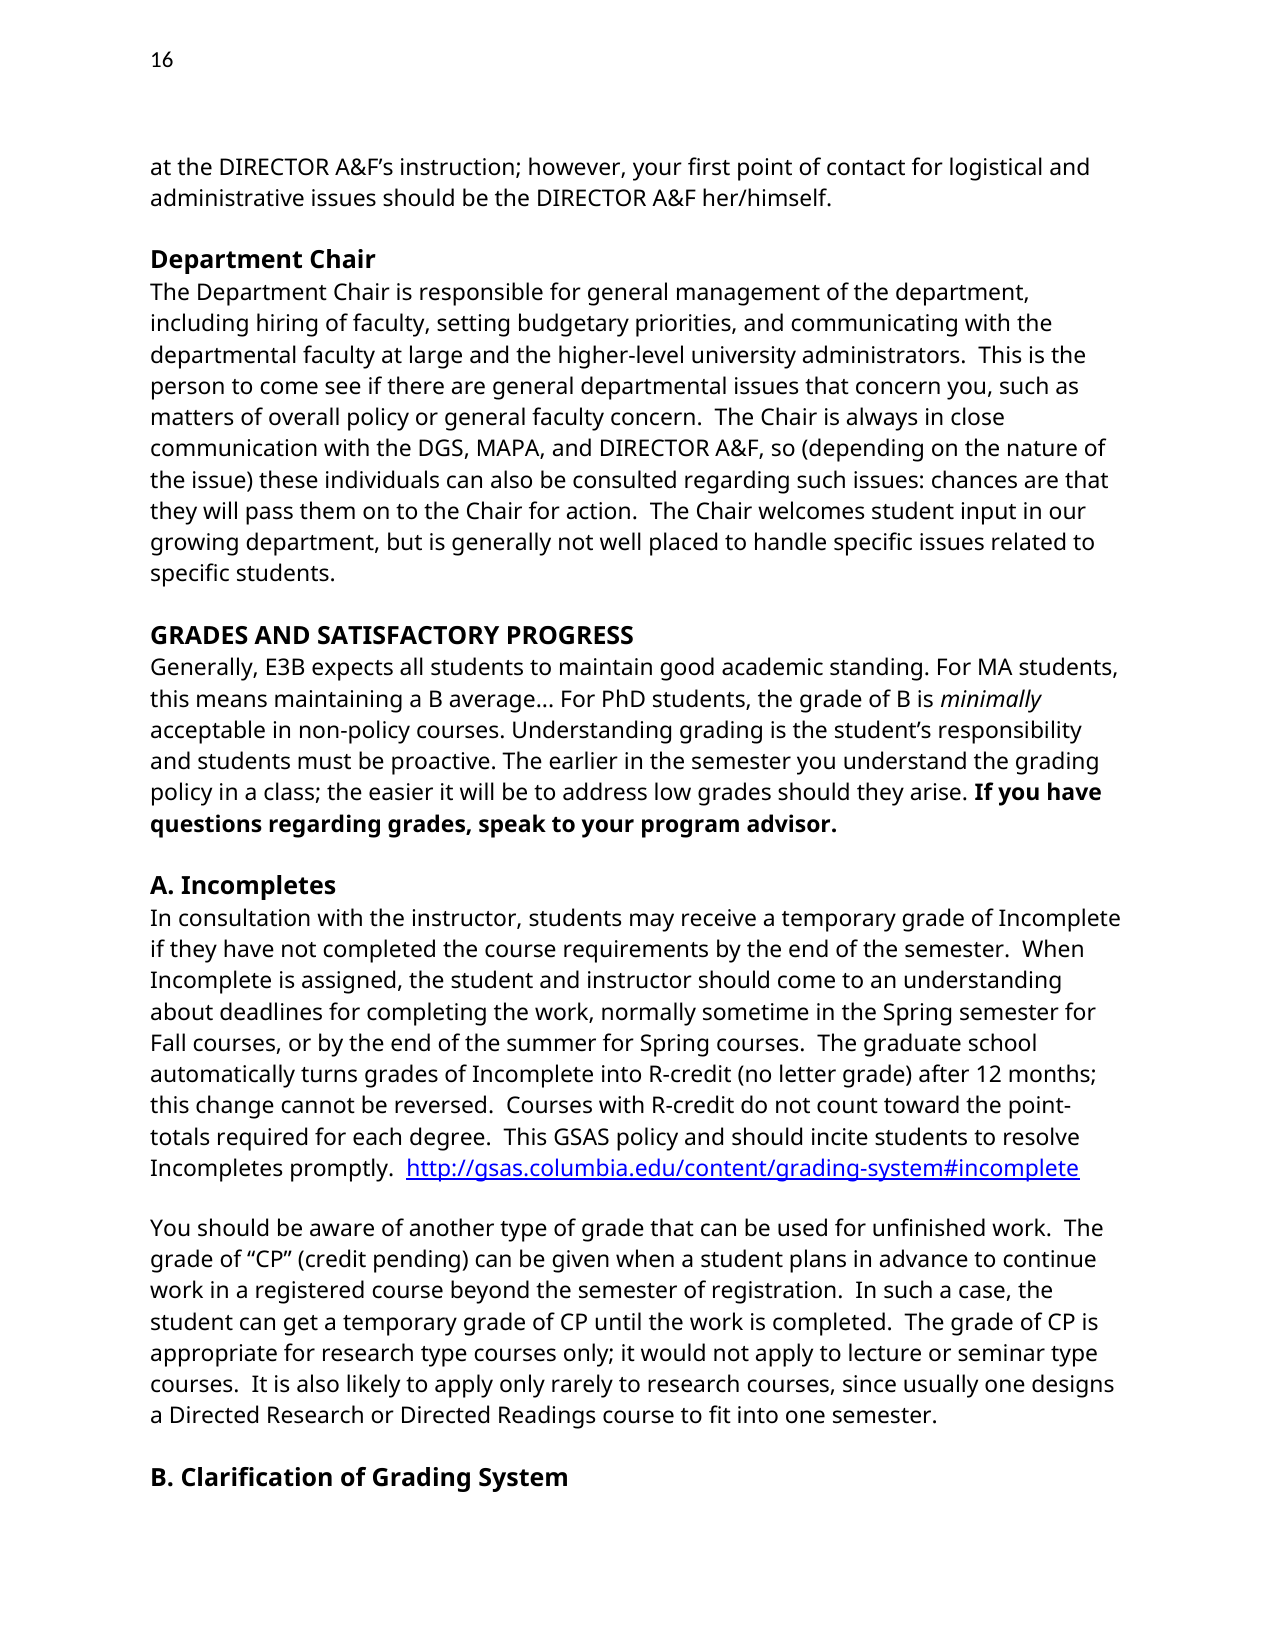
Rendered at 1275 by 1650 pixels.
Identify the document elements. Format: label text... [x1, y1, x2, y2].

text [150, 151, 1125, 213]
text The Department Chair is responsible for general management of the department, including hiring of faculty, setting budgetary priorities, and communicating with the departmental faculty at large and the higher-level university administrators. This is the person to come see if there are general departmental issues that concern you, such as matters of overall policy or general faculty concern. The Chair is always in close communication with the DGS, MAPA, and DIRECTOR A&F, so (depending on the nature of the issue) these individuals can also be consulted regarding such issues: chances are that they will pass them on to the Chair for action. The Chair welcomes student input in our growing department, but is generally not well placed to handle specific issues related to specific students. [150, 276, 1125, 588]
text B. Clarification of Grading System [150, 1459, 1125, 1493]
text In consultation with the instructor, students may receive a temporary grade of Incomplete if they have not completed the course requirements by the end of the semester. When Incomplete is assigned, the student and instructor should come to an understanding about deadlines for completing the work, normally sometime in the Spring semester for Fall courses, or by the end of the summer for Spring courses. The graduate school automatically turns grades of Incomplete into R-credit (no letter grade) after 12 months; this change cannot be reversed. Courses with R-credit do not count toward the point-totals required for each degree. This GSAS policy and should incite students to resolve Incompletes promptly. http://gsas.columbia.edu/content/grading-system#incomplete [150, 902, 1125, 1183]
text Generally, E3B expects all students to maintain good academic standing. For MA students, this means maintaining a B average... For PhD students, the grade of B is minimally acceptable in non-policy courses. Understanding grading is the student’s responsibility and students must be proactive. The earlier in the semester you understand the grading policy in a class; the easier it will be to address low grades should they arise. If you have questions regarding grades, speak to your program advisor. [150, 651, 1125, 839]
text Department Chair [150, 242, 1125, 276]
text You should be aware of another type of grade that can be used for unfinished work. The grade of “CP” (credit pending) can be given when a student plans in advance to continue work in a registered course beyond the semester of registration. In such a case, the student can get a temporary grade of CP until the work is completed. The grade of CP is appropriate for research type courses only; it would not apply to lecture or seminar type courses. It is also likely to apply only rarely to research courses, since usually one designs a Directed Research or Directed Readings course to fit into one semester. [150, 1212, 1125, 1430]
text A. Incompletes [150, 868, 1125, 902]
text GRADES AND SATISFACTORY PROGRESS [150, 617, 1125, 651]
